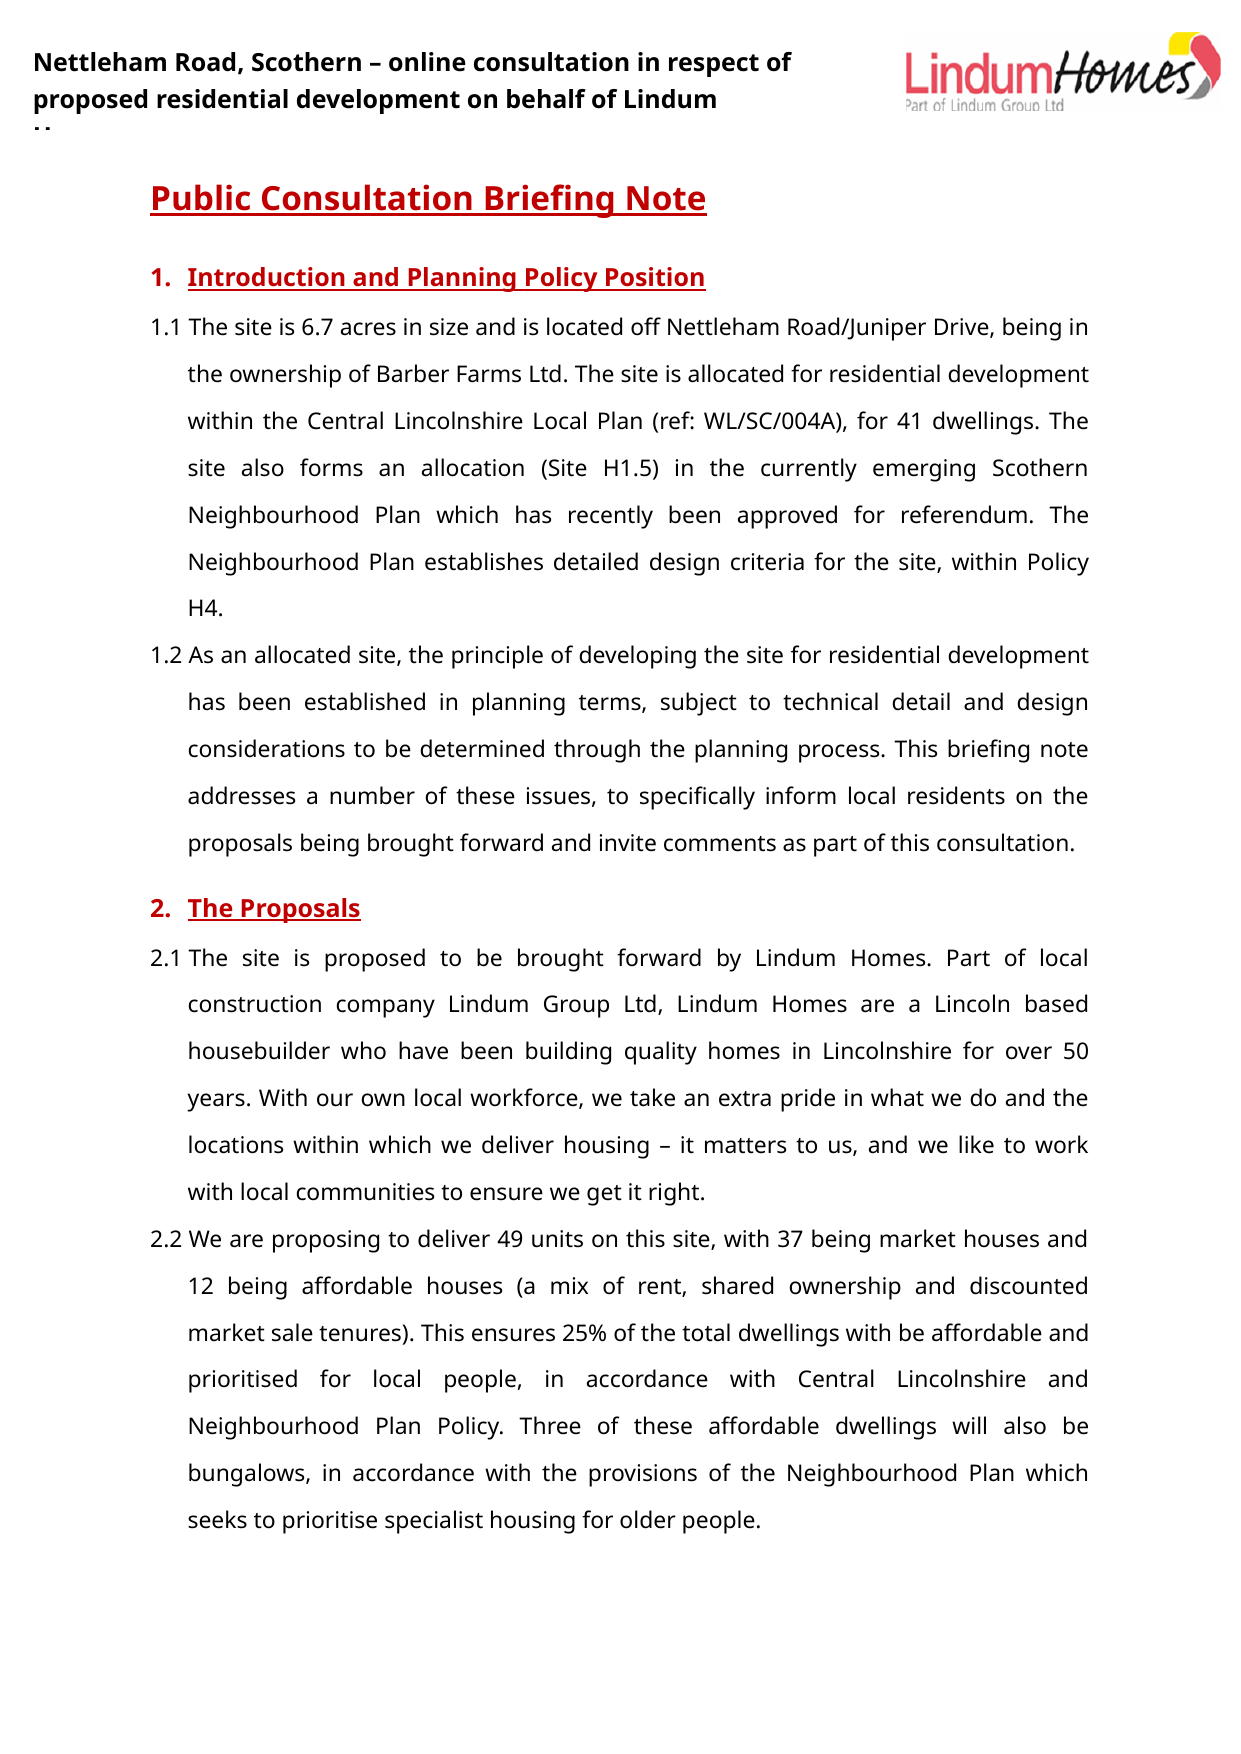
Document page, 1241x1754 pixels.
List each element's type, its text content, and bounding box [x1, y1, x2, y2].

list Introduction and Planning Policy Position [150, 260, 1090, 294]
text Public Consultation Briefing Note [150, 175, 1090, 221]
list The Proposals [150, 891, 1090, 924]
picture [905, 32, 1220, 111]
list The site is proposed to be brought forward by Lindum Homes. Part of local construction company Lindum Group Ltd, Lindum Homes are a Lincoln based housebuilder who have been building quality homes in Lincolnshire for over 50 years. With our own local workforce, we take an extra pride in what we do and the locations within which we deliver housing – it matters to us, and we like to work with local communities to ensure we get it right. [150, 942, 1090, 1207]
list We are proposing to deliver 49 units on this site, with 37 being market houses and 12 being affordable houses (a mix of rent, shared ownership and discounted market sale tenures). This ensures 25% of the total dwellings with be affordable and prioritised for local people, in accordance with Central Lincolnshire and Neighbourhood Plan Policy. Three of these affordable dwellings will also be bungalows, in accordance with the provisions of the Neighbourhood Plan which seeks to prioritise specialist housing for older people. [150, 1223, 1090, 1535]
list As an allocated site, the principle of developing the site for residential development has been established in planning terms, subject to technical detail and design considerations to be determined through the planning process. This briefing note addresses a number of these issues, to specifically inform local residents on the proposals being brought forward and invite comments as part of this consultation. [150, 639, 1090, 858]
list The site is 6.7 acres in size and is located off Nettleham Road/Juniper Drive, being in the ownership of Barber Farms Ltd. The site is allocated for residential development within the Central Lincolnshire Local Plan (ref: WL/SC/004A), for 41 dwellings. The site also forms an allocation (Site H1.5) in the currently emerging Scothern Neighbourhood Plan which has recently been approved for referendum. The Neighbourhood Plan establishes detailed design criteria for the site, within Policy H4. [150, 311, 1090, 623]
